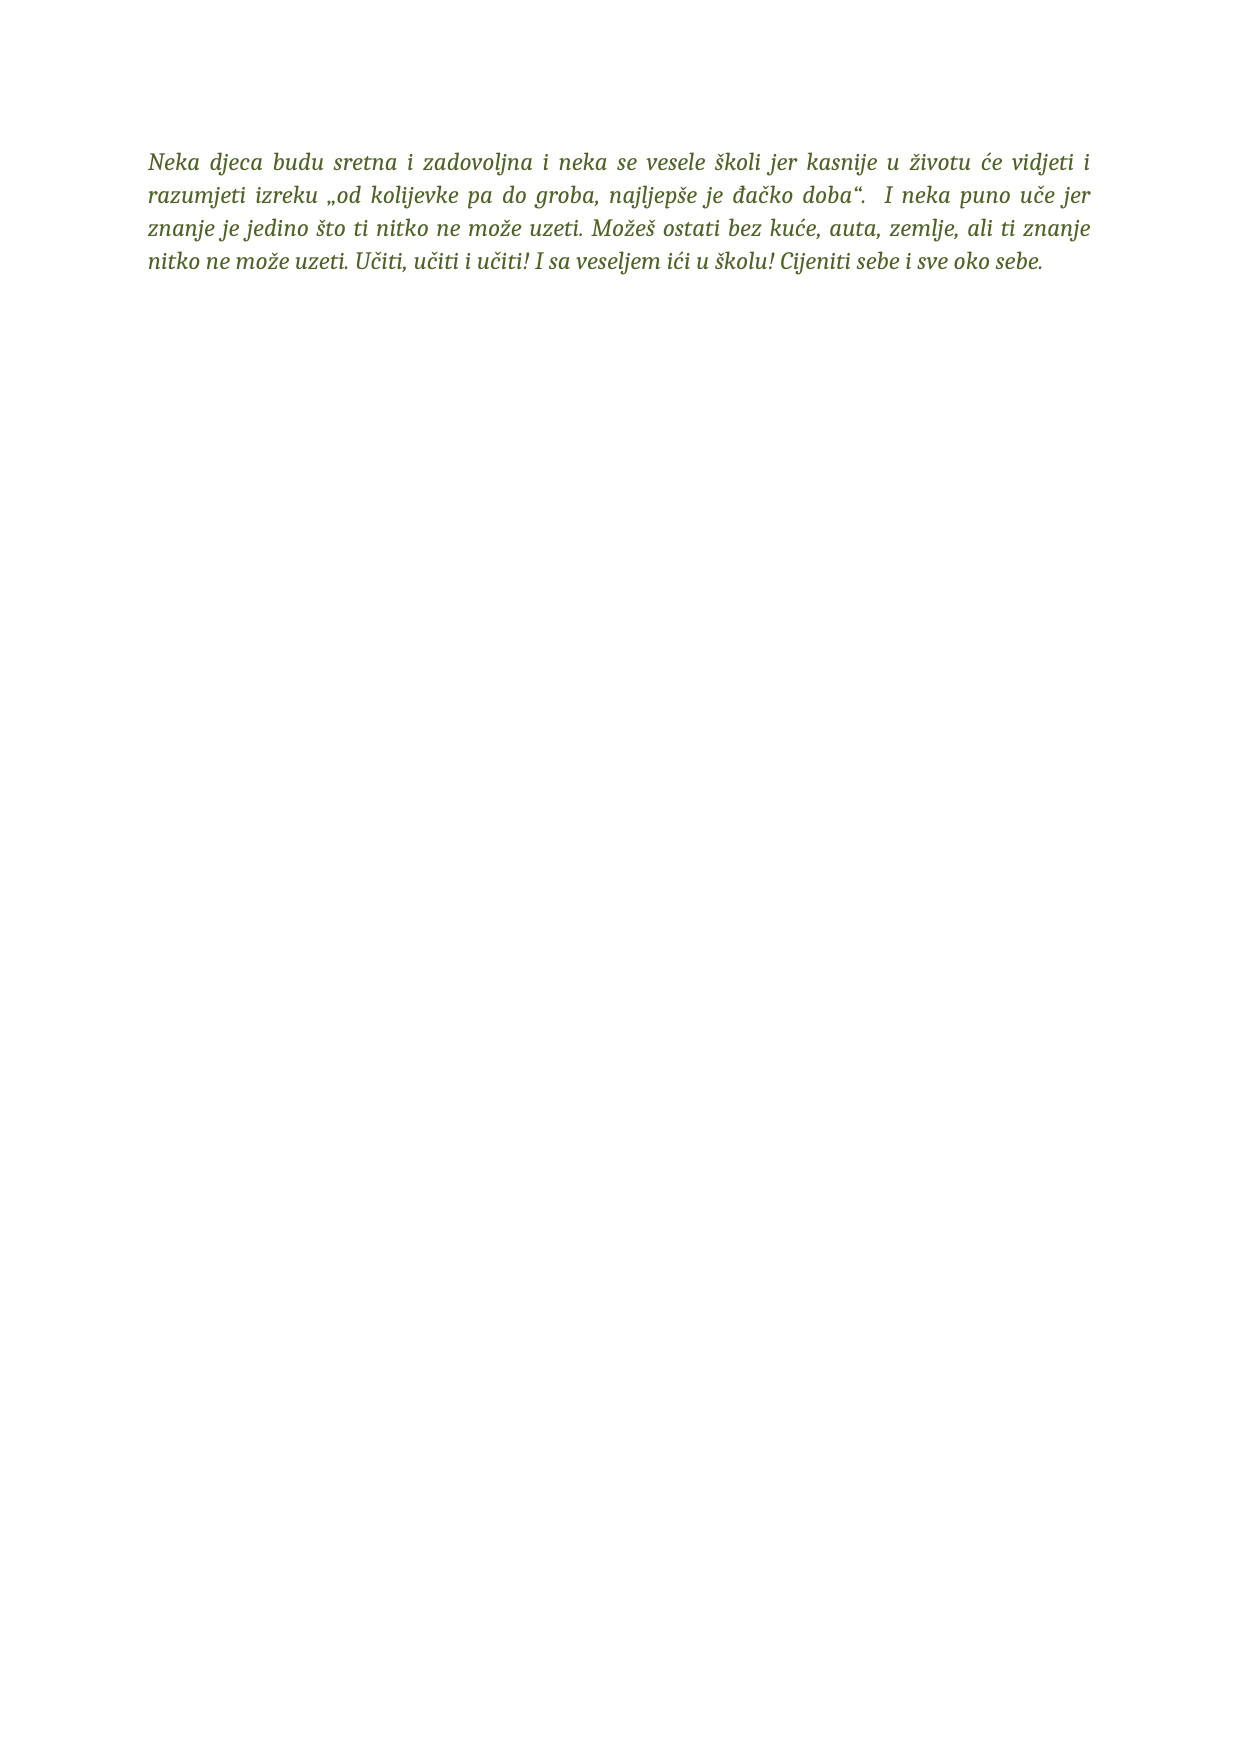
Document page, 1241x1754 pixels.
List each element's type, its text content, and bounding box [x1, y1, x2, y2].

text Neka djeca budu sretna i zadovoljna i neka se vesele školi jer kasnije u životu će vidjeti i razumjeti izreku „od kolijevke pa do groba, najljepše je đačko doba“. I neka puno uče jer znanje je jedino što ti nitko ne može uzeti. Možeš ostati bez kuće, auta, zemlje, ali ti znanje nitko ne može uzeti. Učiti, učiti i učiti! I sa veseljem ići u školu! Cijeniti sebe i sve oko sebe. [148, 148, 1093, 275]
